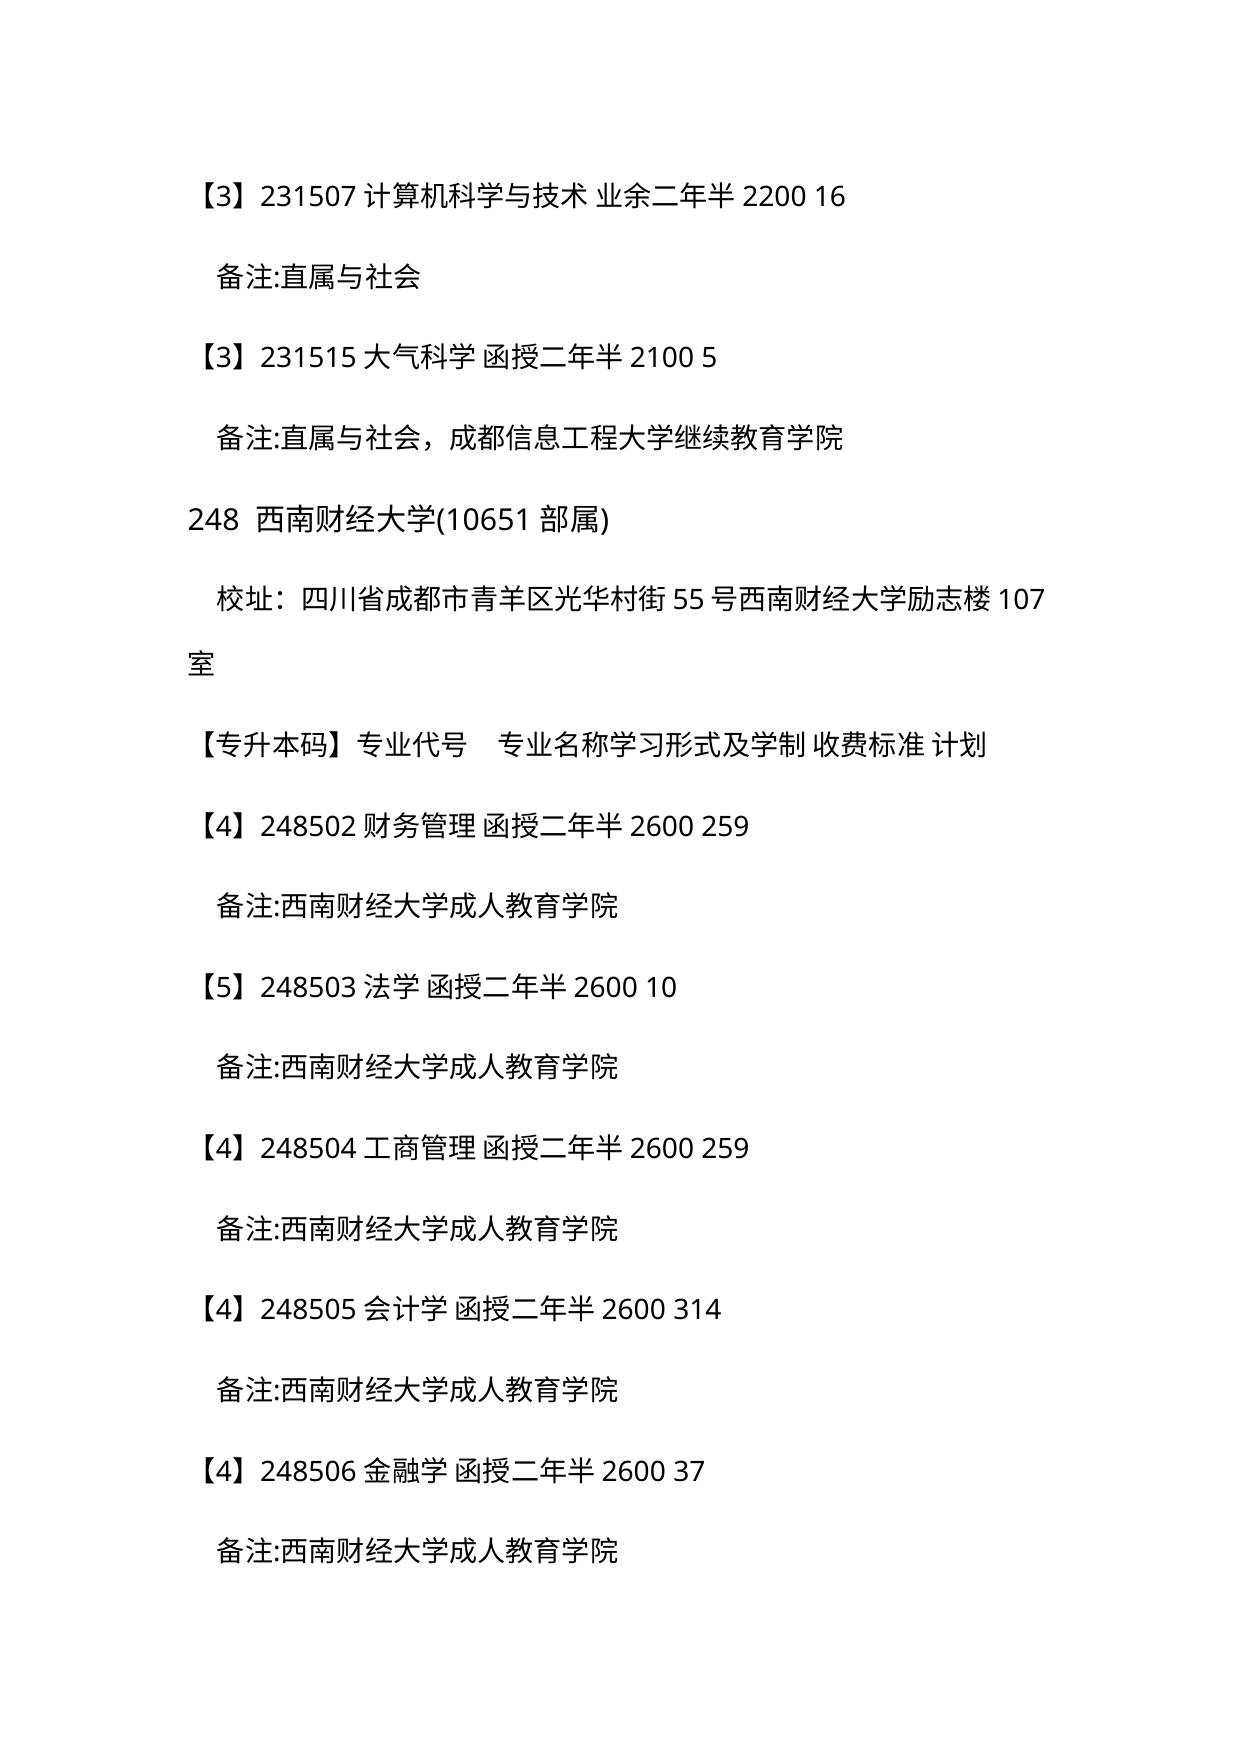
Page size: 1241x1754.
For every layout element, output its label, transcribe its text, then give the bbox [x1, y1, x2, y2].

text 【4】248502 财务管理 函授二年半 2600 259 [187, 791, 1053, 856]
text 【5】248503 法学 函授二年半 2600 10 [187, 953, 1053, 1018]
text 【专升本码】专业代号 专业名称学习形式及学制 收费标准 计划 [187, 711, 1053, 776]
text 校址：四川省成都市青羊区光华村街55号西南财经大学励志楼107室 [187, 565, 1053, 695]
text 备注:直属与社会，成都信息工程大学继续教育学院 [187, 404, 1053, 469]
text 【3】231515 大气科学 函授二年半 2100 5 [187, 323, 1053, 388]
text 【4】248506 金融学 函授二年半 2600 37 [187, 1436, 1053, 1501]
text 备注:西南财经大学成人教育学院 [187, 1033, 1053, 1098]
text 248 西南财经大学(10651 部属) [187, 484, 1053, 549]
text 【3】231507 计算机科学与技术 业余二年半 2200 16 [187, 162, 1053, 227]
text 备注:西南财经大学成人教育学院 [187, 1517, 1053, 1582]
text 备注:西南财经大学成人教育学院 [187, 872, 1053, 937]
text 【4】248504 工商管理 函授二年半 2600 259 [187, 1114, 1053, 1179]
text 备注:西南财经大学成人教育学院 [187, 1356, 1053, 1421]
text 备注:直属与社会 [187, 243, 1053, 308]
text 【4】248505 会计学 函授二年半 2600 314 [187, 1275, 1053, 1340]
text 备注:西南财经大学成人教育学院 [187, 1194, 1053, 1259]
